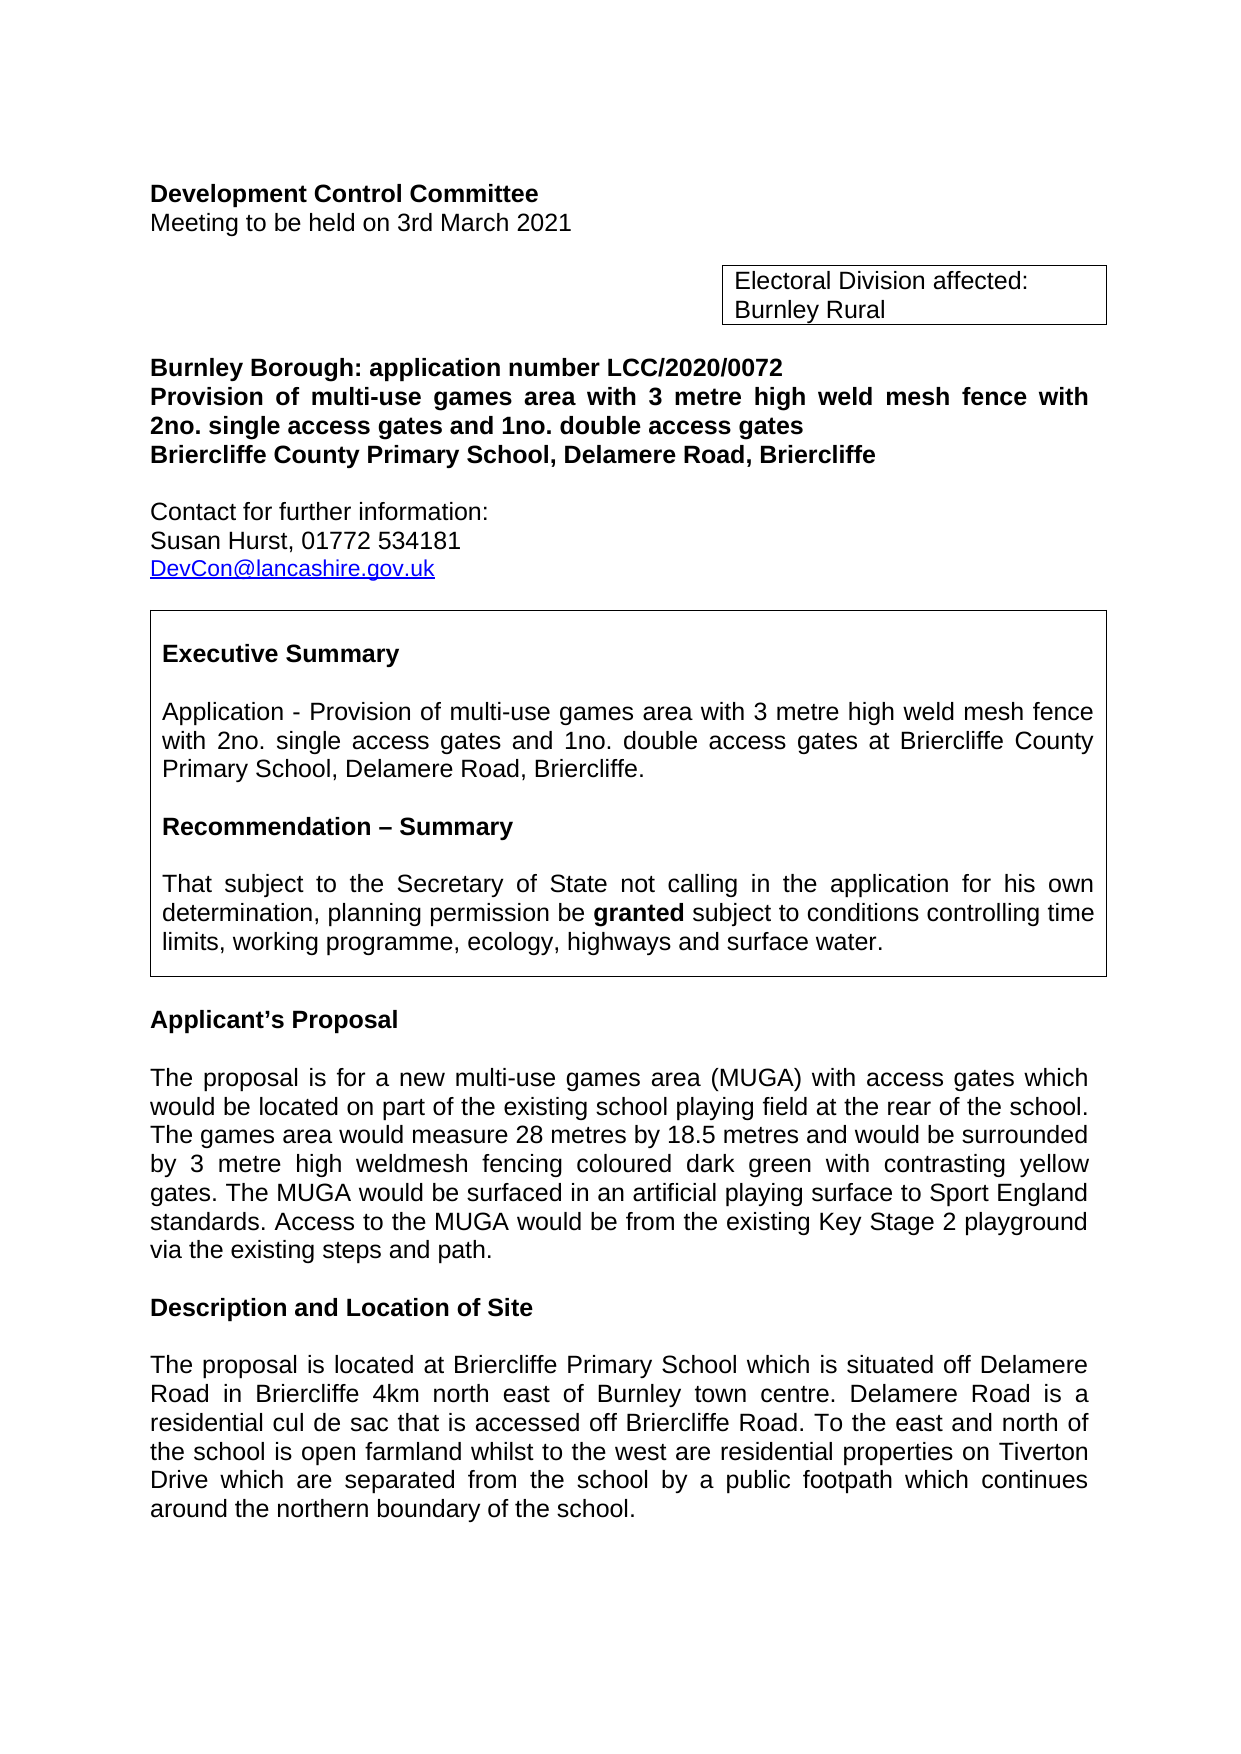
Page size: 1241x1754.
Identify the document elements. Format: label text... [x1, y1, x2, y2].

text The proposal is for a new multi-use games area (MUGA) with access gates which would be located on part of the existing school playing field at the rear of the school. The games area would measure 28 metres by 18.5 metres and would be surrounded by 3 metre high weldmesh fencing coloured dark green with contrasting yellow gates. The MUGA would be surfaced in an artificial playing surface to Sport England standards. Access to the MUGA would be from the existing Key Stage 2 playground via the existing steps and path. [150, 1063, 1090, 1264]
text Development Control Committee [150, 179, 1090, 207]
text Burnley Borough: application number LCC/2020/0072 [150, 353, 1090, 382]
text Applicant’s Proposal [150, 1005, 1090, 1034]
text Meeting to be held on 3rd March 2021 [150, 207, 1090, 236]
table_header Electoral Division affected: Burnley Rural [723, 266, 1106, 323]
text Briercliffe County Primary School, Delamere Road, Briercliffe [150, 439, 1090, 468]
table_header Executive Summary Application - Provision of multi-use games area with 3 metre high weld mesh fence with 2no. single access gates and 1no. double access gates at Briercliffe County Primary School, Delamere Road, Briercliffe. Recommendation – Summary That subject to the Secretary of State not calling in the application for his own determination, planning permission be granted subject to conditions controlling time limits, working programme, ecology, highways and surface water. [151, 611, 1106, 976]
text DevCon@lancashire.gov.uk [150, 554, 1090, 581]
subtitle Description and Location of Site [150, 1293, 1090, 1322]
text Susan Hurst, 01772 534181 [150, 526, 1090, 554]
text Provision of multi-use games area with 3 metre high weld mesh fence with 2no. single access gates and 1no. double access gates [150, 382, 1090, 439]
text Contact for further information: [150, 497, 1090, 526]
text The proposal is located at Briercliffe Primary School which is situated off Delamere Road in Briercliffe 4km north east of Burnley town centre. Delamere Road is a residential cul de sac that is accessed off Briercliffe Road. To the east and north of the school is open farmland whilst to the west are residential properties on Tiverton Drive which are separated from the school by a public footpath which continues around the northern boundary of the school. [150, 1350, 1090, 1523]
